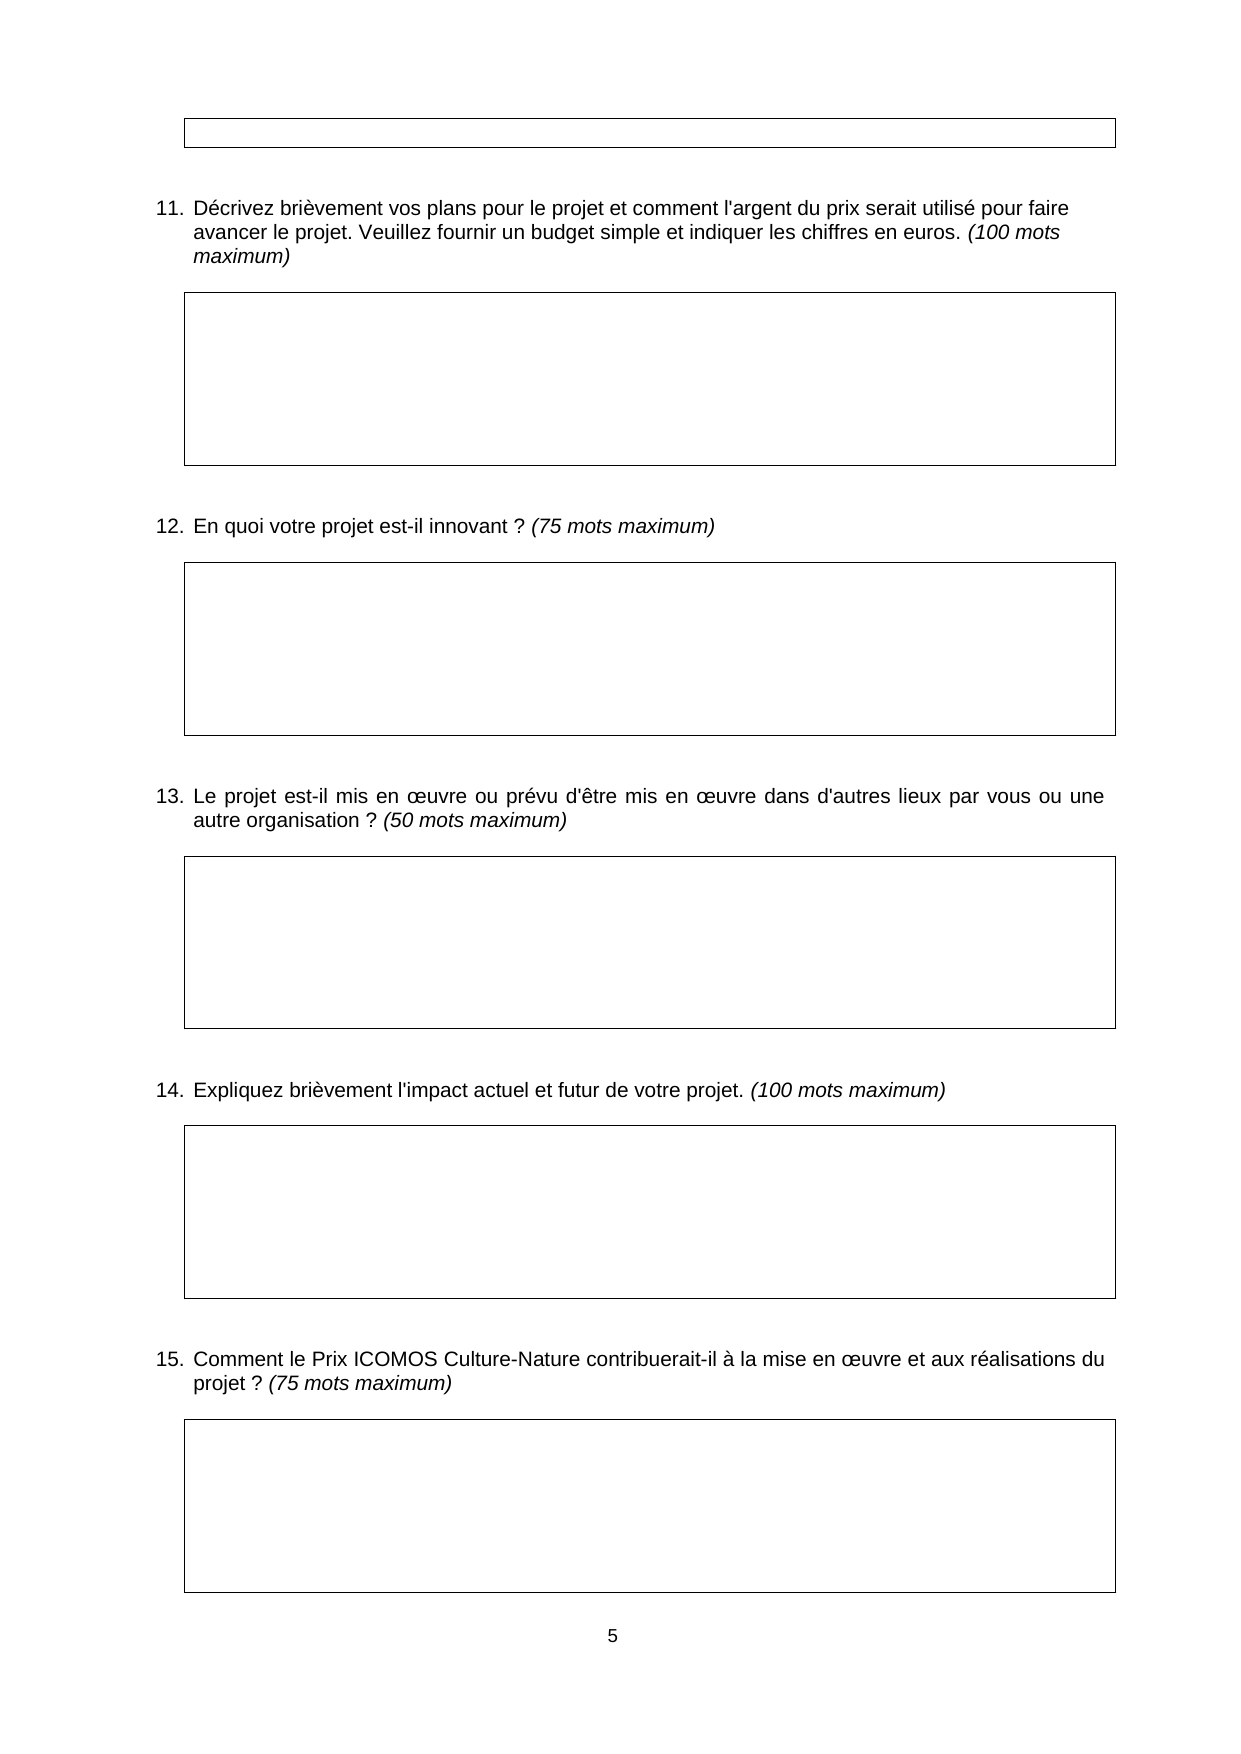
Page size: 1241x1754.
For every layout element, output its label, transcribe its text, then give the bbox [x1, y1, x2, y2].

list En quoi votre projet est-il innovant ? (75 mots maximum) [156, 514, 1107, 538]
list Comment le Prix ICOMOS Culture-Nature contribuerait-il à la mise en œuvre et aux réalisations du projet ? (75 mots maximum) [156, 1347, 1107, 1395]
list Le projet est-il mis en œuvre ou prévu d'être mis en œuvre dans d'autres lieux par vous ou une autre organisation ? (50 mots maximum) [156, 784, 1107, 832]
list Expliquez brièvement l'impact actuel et futur de votre projet. (100 mots maximum) [156, 1077, 1107, 1101]
list Décrivez brièvement vos plans pour le projet et comment l'argent du prix serait utilisé pour faire avancer le projet. Veuillez fournir un budget simple et indiquer les chiffres en euros. (100 mots maximum) [156, 196, 1107, 268]
